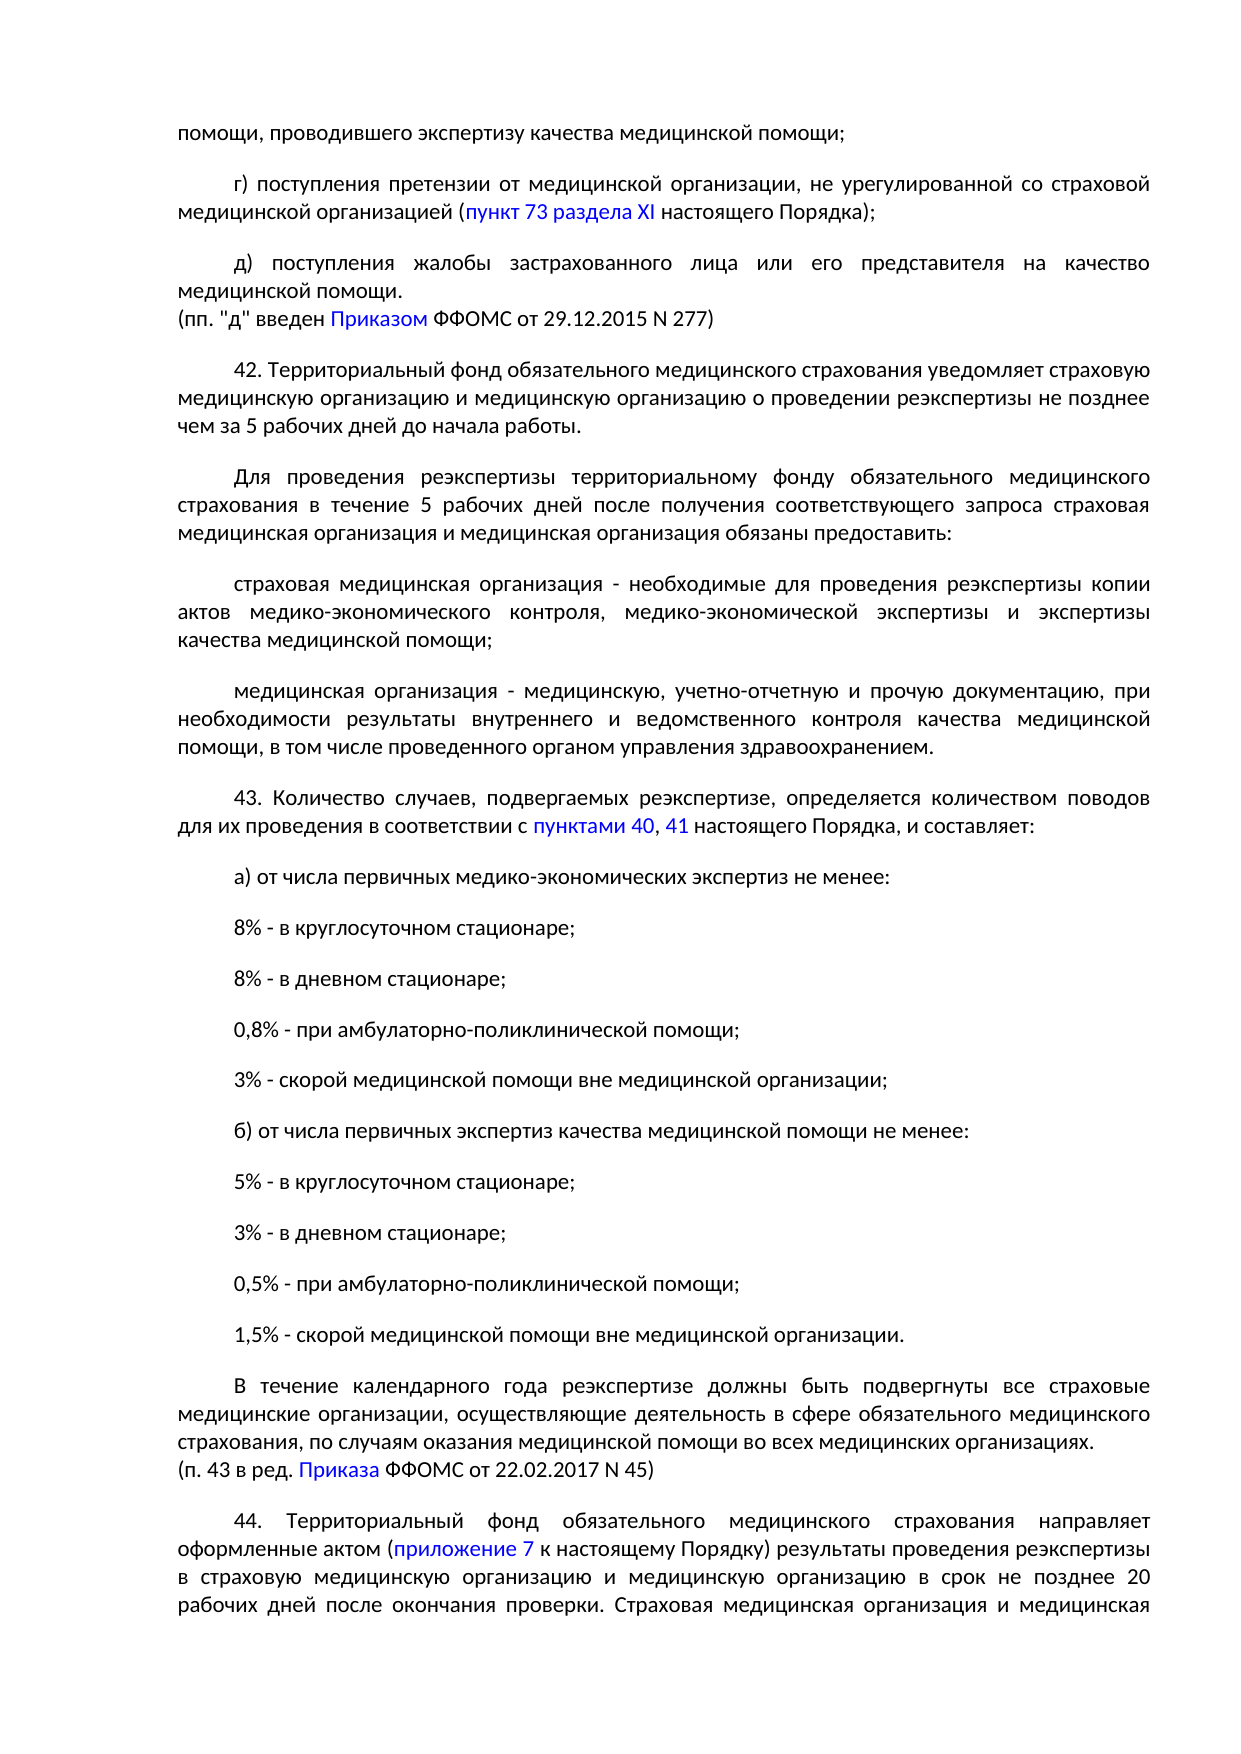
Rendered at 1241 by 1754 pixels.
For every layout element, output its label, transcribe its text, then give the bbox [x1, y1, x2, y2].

text (п. 43 в ред. Приказа ФФОМС от 22.02.2017 N 45) [177, 1455, 1152, 1483]
text (пп. "д" введен Приказом ФФОМС от 29.12.2015 N 277) [177, 304, 1152, 332]
text В течение календарного года реэкспертизе должны быть подвергнуты все страховые медицинские организации, осуществляющие деятельность в сфере обязательного медицинского страхования, по случаям оказания медицинской помощи во всех медицинских организациях. [177, 1371, 1152, 1455]
text Для проведения реэкспертизы территориальному фонду обязательного медицинского страхования в течение 5 рабочих дней после получения соответствующего запроса страховая медицинская организация и медицинская организация обязаны предоставить: [177, 462, 1152, 546]
text 8% - в дневном стационаре; [177, 964, 1152, 992]
text 8% - в круглосуточном стационаре; [177, 913, 1152, 941]
text д) поступления жалобы застрахованного лица или его представителя на качество медицинской помощи. [177, 248, 1152, 304]
text 3% - скорой медицинской помощи вне медицинской организации; [177, 1066, 1152, 1094]
text медицинская организация - медицинскую, учетно-отчетную и прочую документацию, при необходимости результаты внутреннего и ведомственного контроля качества медицинской помощи, в том числе проведенного органом управления здравоохранением. [177, 676, 1152, 760]
text 3% - в дневном стационаре; [177, 1218, 1152, 1246]
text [177, 118, 1152, 146]
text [177, 1506, 1152, 1618]
text 42. Территориальный фонд обязательного медицинского страхования уведомляет страховую медицинскую организацию и медицинскую организацию о проведении реэкспертизы не позднее чем за 5 рабочих дней до начала работы. [177, 355, 1152, 439]
text 0,8% - при амбулаторно-поликлинической помощи; [177, 1015, 1152, 1043]
text б) от числа первичных экспертиз качества медицинской помощи не менее: [177, 1117, 1152, 1144]
text 1,5% - скорой медицинской помощи вне медицинской организации. [177, 1320, 1152, 1348]
text страховая медицинская организация - необходимые для проведения реэкспертизы копии актов медико-экономического контроля, медико-экономической экспертизы и экспертизы качества медицинской помощи; [177, 569, 1152, 653]
text г) поступления претензии от медицинской организации, не урегулированной со страховой медицинской организацией (пункт 73 раздела XI настоящего Порядка); [177, 169, 1152, 225]
text 43. Количество случаев, подвергаемых реэкспертизе, определяется количеством поводов для их проведения в соответствии с пунктами 40, 41 настоящего Порядка, и составляет: [177, 783, 1152, 839]
text а) от числа первичных медико-экономических экспертиз не менее: [177, 862, 1152, 890]
text 0,5% - при амбулаторно-поликлинической помощи; [177, 1269, 1152, 1297]
text 5% - в круглосуточном стационаре; [177, 1167, 1152, 1196]
